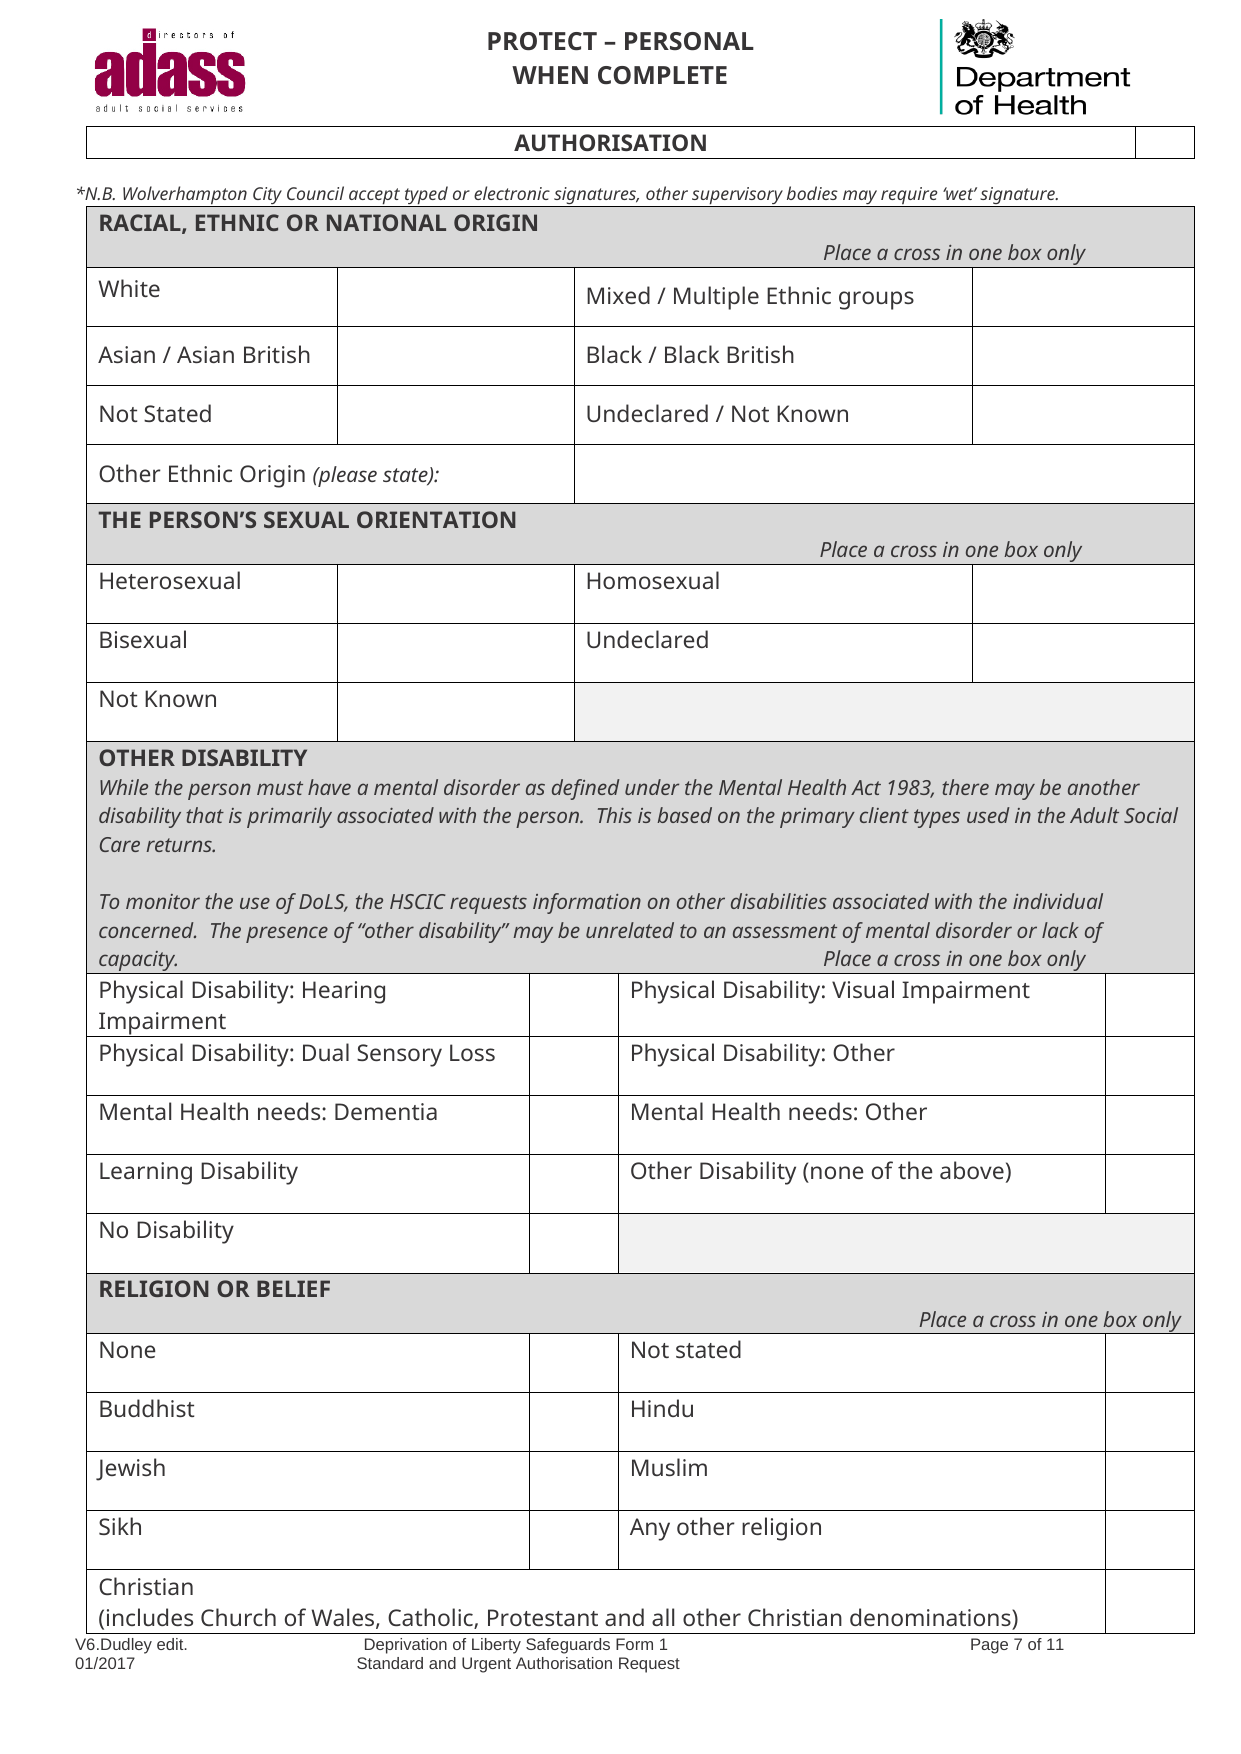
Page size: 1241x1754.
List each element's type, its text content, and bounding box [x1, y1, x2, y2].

table_cell Physical Disability: Dual Sensory Loss [87, 1037, 529, 1095]
table_cell Homosexual [575, 565, 972, 623]
table_cell [1106, 1570, 1194, 1633]
table_cell [530, 1096, 618, 1154]
picture [75, 24, 263, 120]
table_cell [338, 327, 574, 385]
table_cell [530, 1452, 618, 1510]
table_cell [338, 683, 574, 741]
table_cell [1106, 1393, 1194, 1451]
table_cell Mental Health needs: Other [619, 1096, 1105, 1154]
table_cell Other Ethnic Origin (please state): [87, 445, 574, 503]
table_cell [973, 327, 1194, 385]
table_cell [575, 445, 1194, 503]
table_cell [1106, 974, 1194, 1036]
table_cell OTHER DISABILITY While the person must have a mental disorder as defined under the Mental Health Act 1983, there may be another disability that is primarily associated with the person. This is based on the primary client types used in the Adult Social Care returns. To monitor the use of DoLS, the HSCIC requests information on other disabilities associated with the individual concerned. The presence of “other disability” may be unrelated to an assessment of mental disorder or lack of capacity. Place a cross in one box only [87, 742, 1194, 973]
table_cell Physical Disability: Visual Impairment [619, 974, 1105, 1036]
table_cell Asian / Asian British [87, 327, 337, 385]
table_cell THE PERSON’S SEXUAL ORIENTATION Place a cross in one box only [87, 504, 1194, 564]
table_cell Other Disability (none of the above) [619, 1155, 1105, 1213]
table_cell [530, 974, 618, 1036]
table_cell [1106, 1334, 1194, 1392]
table_cell [973, 268, 1194, 326]
table_cell White [87, 268, 337, 326]
picture [939, 19, 1140, 120]
table_cell [530, 1334, 618, 1392]
table_cell Physical Disability: Other [619, 1037, 1105, 1095]
table_cell Hindu [619, 1393, 1105, 1451]
table_cell [973, 386, 1194, 444]
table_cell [87, 127, 1135, 158]
table_cell [338, 268, 574, 326]
table_header RACIAL, ETHNIC OR NATIONAL ORIGIN Place a cross in one box only [87, 207, 1194, 267]
table_cell [973, 565, 1194, 623]
table_cell [530, 1511, 618, 1569]
table_cell [1106, 1511, 1194, 1569]
table_cell [530, 1037, 618, 1095]
table_cell [338, 565, 574, 623]
table_cell Not Stated [87, 386, 337, 444]
table_cell Bisexual [87, 624, 337, 682]
table_cell None [87, 1334, 529, 1392]
table_cell [1106, 1037, 1194, 1095]
table_cell [1106, 1452, 1194, 1510]
table_cell Physical Disability: Hearing Impairment [87, 974, 529, 1036]
table_cell [530, 1155, 618, 1213]
text *N.B. Wolverhampton City Council accept typed or electronic signatures, other supervisory bodies may require ‘wet’ signature. [75, 182, 1165, 206]
table_cell Not Known [87, 683, 337, 741]
table_cell [973, 624, 1194, 682]
table_cell [619, 1214, 1194, 1272]
table_cell Learning Disability [87, 1155, 529, 1213]
table_cell Heterosexual [87, 565, 337, 623]
table_cell Black / Black British [575, 327, 972, 385]
table_cell [1106, 1096, 1194, 1154]
table_cell Jewish [87, 1452, 529, 1510]
table_cell [530, 1393, 618, 1451]
table_cell Undeclared / Not Known [575, 386, 972, 444]
table_cell Not stated [619, 1334, 1105, 1392]
table_cell No Disability [87, 1214, 529, 1272]
table_cell [575, 683, 1194, 741]
table_cell Sikh [87, 1511, 529, 1569]
table_cell [1106, 1155, 1194, 1213]
table_cell RELIGION OR BELIEF Place a cross in one box only [87, 1274, 1194, 1333]
table_cell [530, 1214, 618, 1272]
table_cell [338, 624, 574, 682]
table_cell Christian (includes Church of Wales, Catholic, Protestant and all other Christian denominations) [87, 1570, 1105, 1633]
table_cell Mental Health needs: Dementia [87, 1096, 529, 1154]
table_cell Undeclared [575, 624, 972, 682]
table_cell Mixed / Multiple Ethnic groups [575, 268, 972, 326]
table_cell Muslim [619, 1452, 1105, 1510]
table_cell Any other religion [619, 1511, 1105, 1569]
table_cell Buddhist [87, 1393, 529, 1451]
table_cell [1136, 127, 1194, 158]
table_cell [338, 386, 574, 444]
